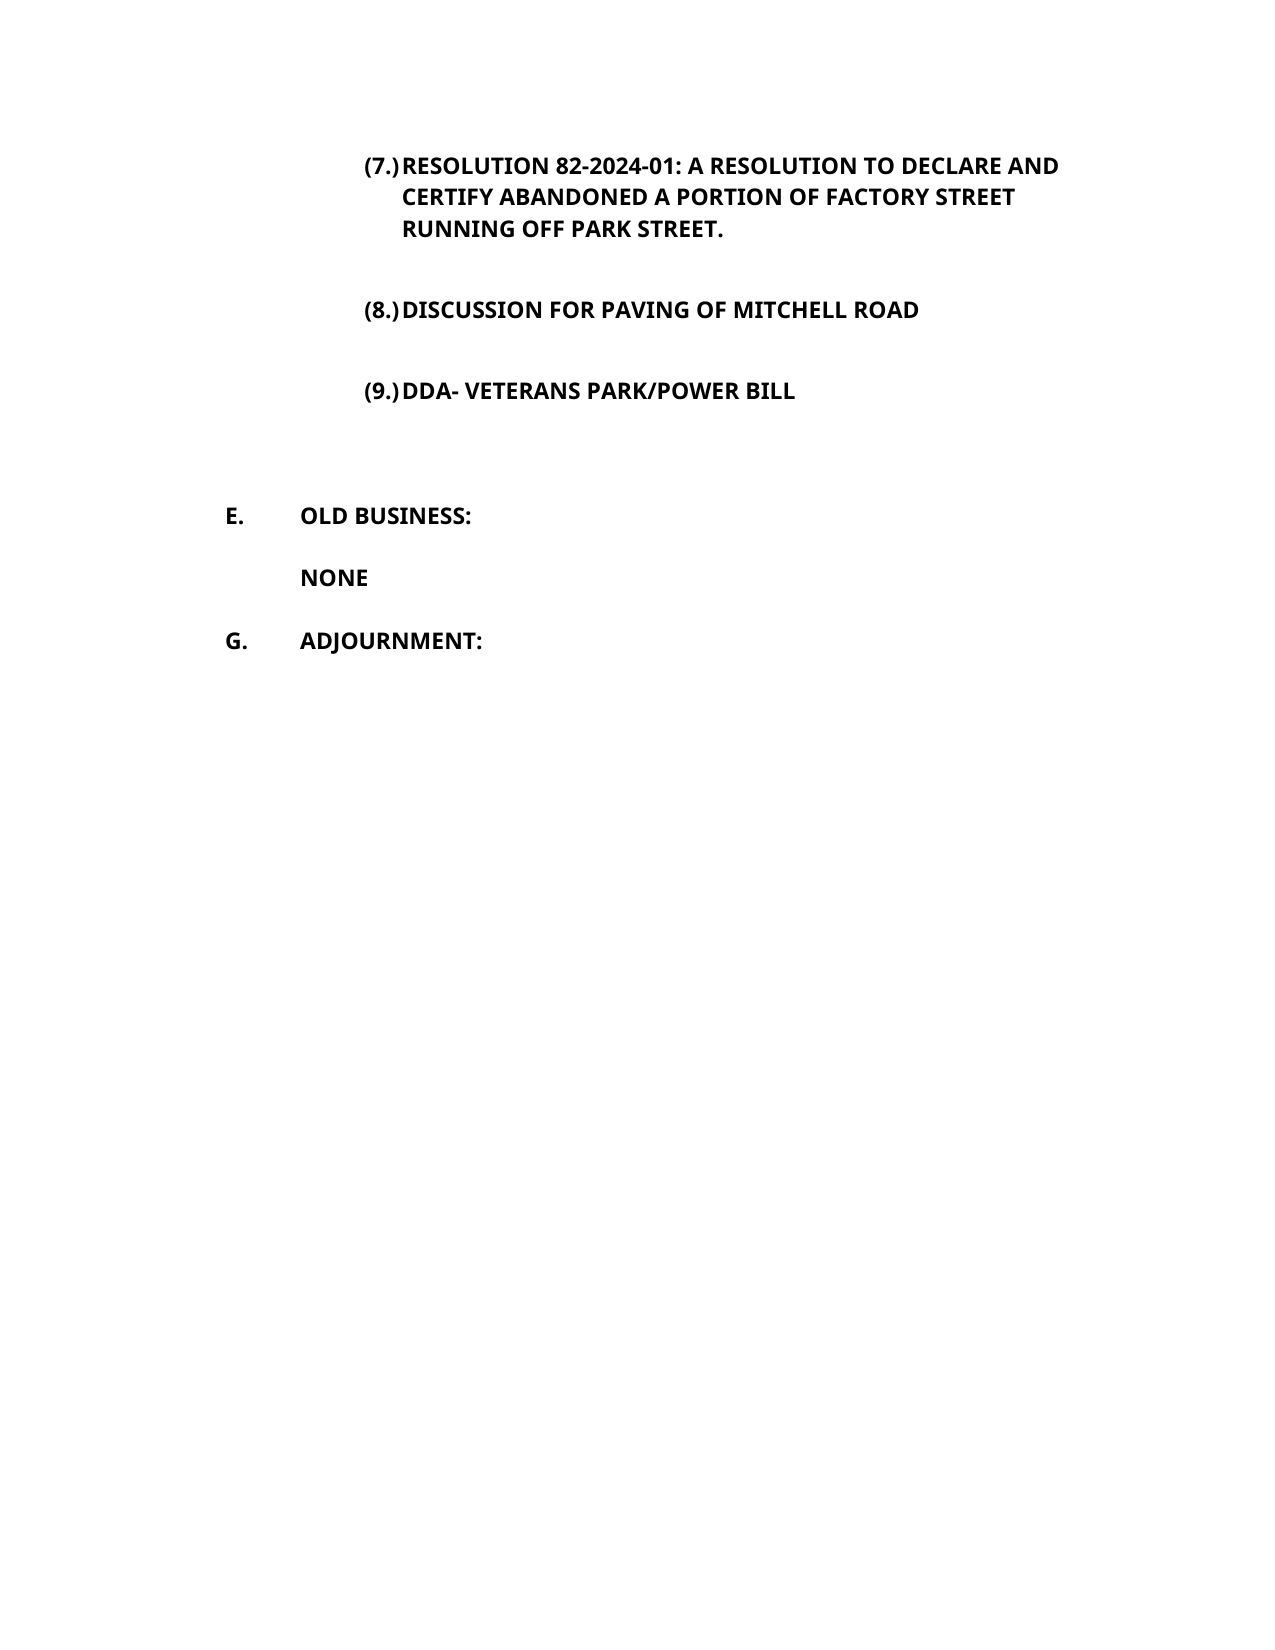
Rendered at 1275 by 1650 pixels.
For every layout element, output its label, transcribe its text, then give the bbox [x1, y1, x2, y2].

list DISCUSSION FOR PAVING OF MITCHELL ROAD [364, 293, 1125, 325]
text NONE [150, 562, 1125, 593]
text E. OLD BUSINESS: [150, 499, 1125, 531]
list DDA- VETERANS PARK/POWER BILL [364, 374, 1125, 406]
text G. ADJOURNMENT: [150, 624, 1125, 656]
list RESOLUTION 82-2024-01: A RESOLUTION TO DECLARE AND CERTIFY ABANDONED A PORTION OF FACTORY STREET RUNNING OFF PARK STREET. [364, 150, 1125, 244]
